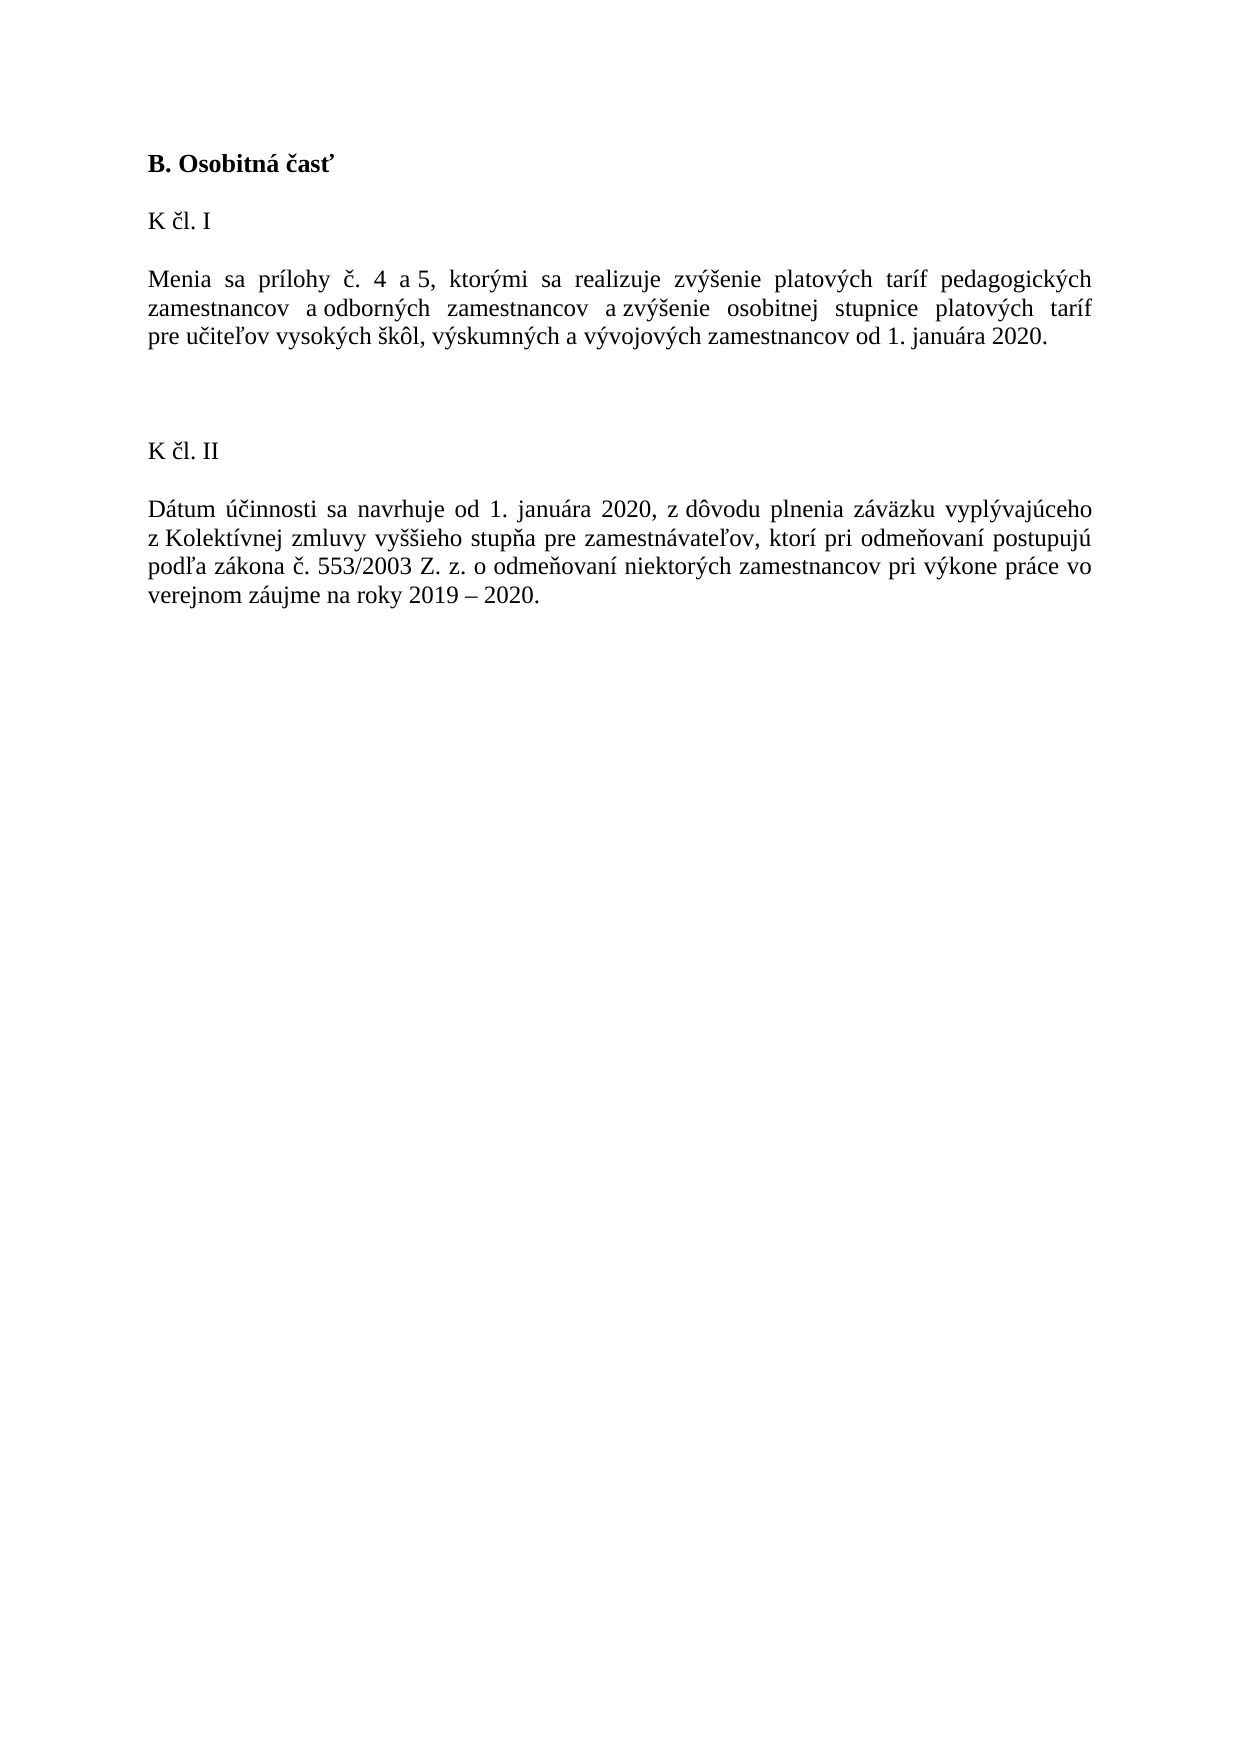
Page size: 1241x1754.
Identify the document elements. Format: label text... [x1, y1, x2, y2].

text B. Osobitná časť [148, 148, 1093, 178]
text K čl. II [148, 436, 1093, 465]
text Menia sa prílohy č. 4 a 5, ktorými sa realizuje zvýšenie platových taríf pedagogických zamestnancov a odborných zamestnancov a zvýšenie osobitnej stupnice platových taríf pre učiteľov vysokých škôl, výskumných a vývojových zamestnancov od 1. januára 2020. [148, 264, 1093, 350]
text Dátum účinnosti sa navrhuje od 1. januára 2020, z dôvodu plnenia záväzku vyplývajúceho z Kolektívnej zmluvy vyššieho stupňa pre zamestnávateľov, ktorí pri odmeňovaní postupujú podľa zákona č. 553/2003 Z. z. o odmeňovaní niektorých zamestnancov pri výkone práce vo verejnom záujme na roky 2019 – 2020. [148, 494, 1093, 609]
text K čl. I [148, 206, 1093, 235]
